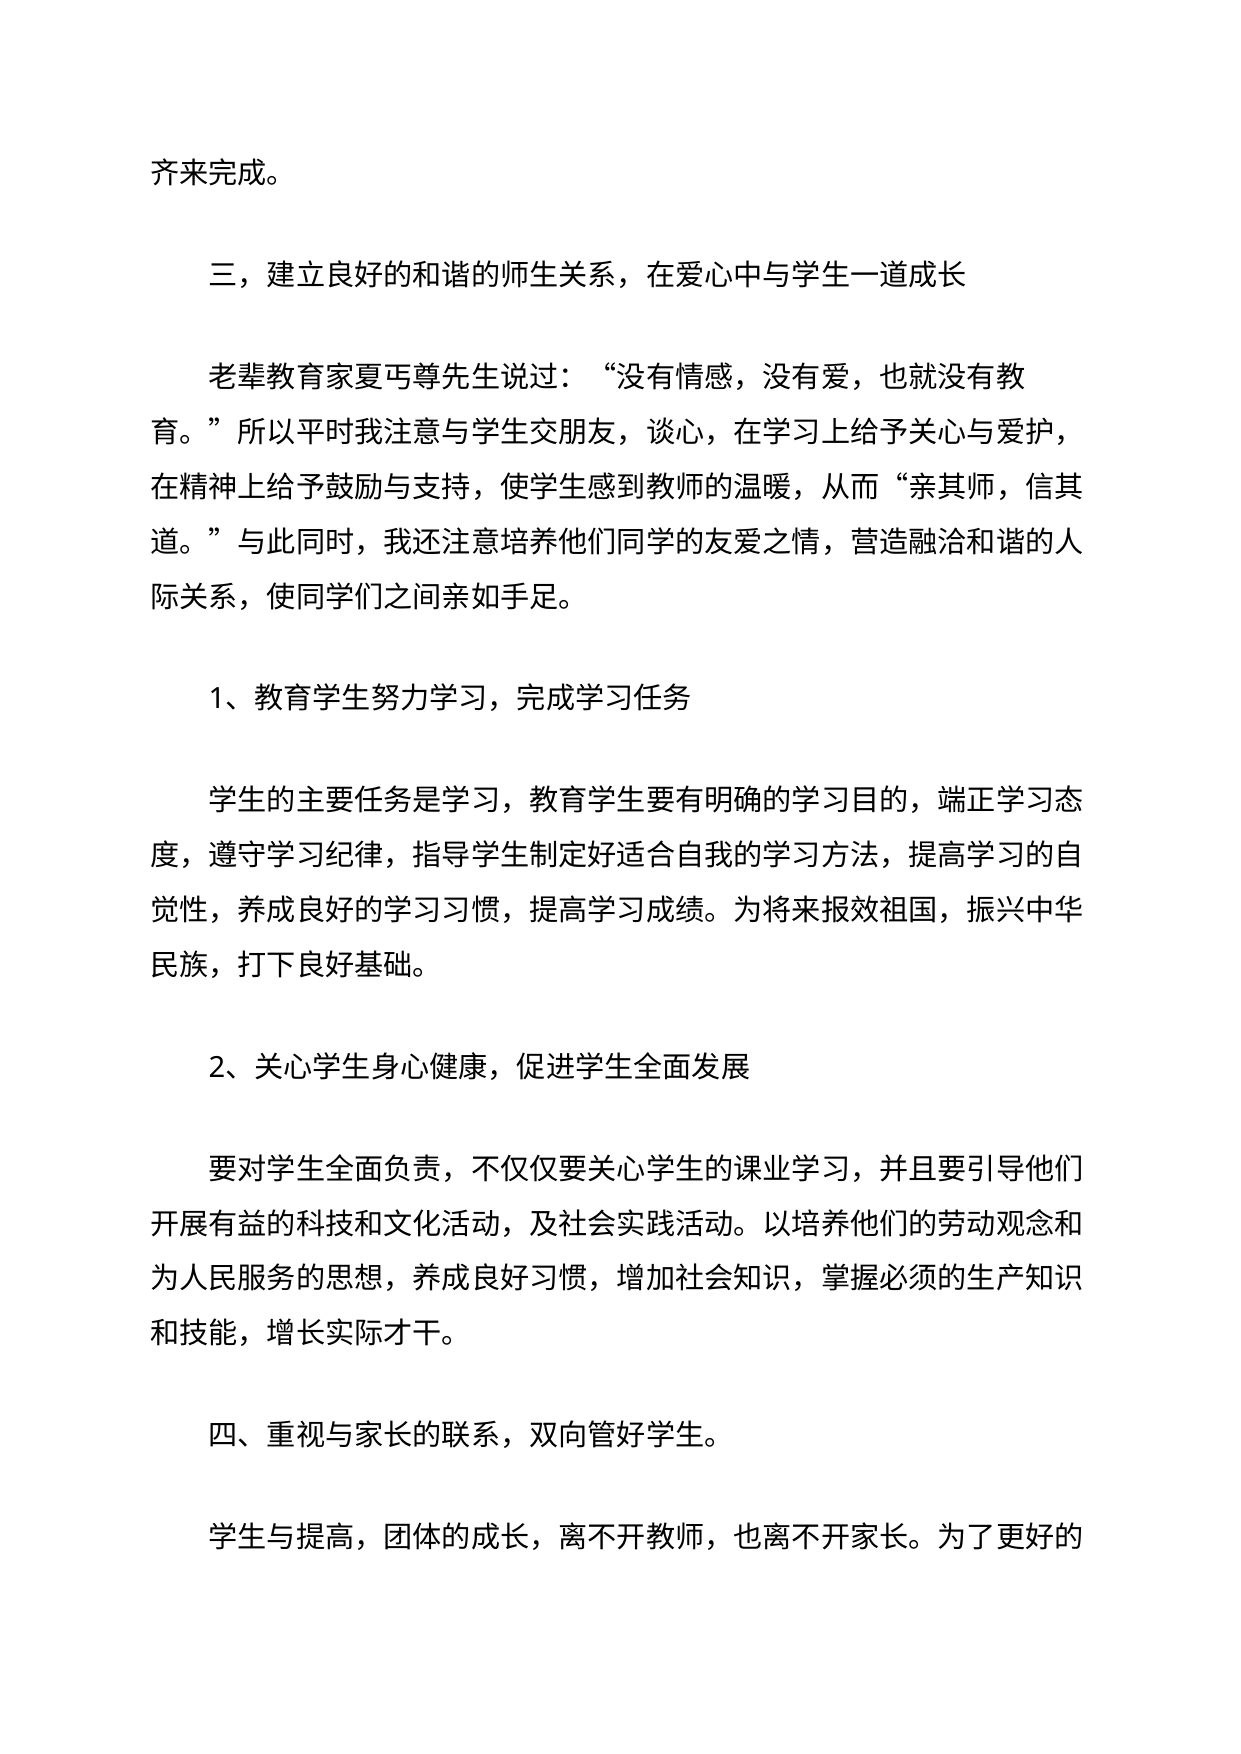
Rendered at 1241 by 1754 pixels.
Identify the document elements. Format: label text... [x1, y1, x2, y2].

text 四、重视与家长的联系，双向管好学生。 [150, 1412, 1090, 1454]
text 三，建立良好的和谐的师生关系，在爱心中与学生一道成长 [150, 252, 1090, 294]
text 2、关心学生身心健康，促进学生全面发展 [150, 1043, 1090, 1086]
text 老辈教育家夏丐尊先生说过：“没有情感，没有爱，也就没有教育。”所以平时我注意与学生交朋友，谈心，在学习上给予关心与爱护，在精神上给予鼓励与支持，使学生感到教师的温暖，从而“亲其师，信其道。”与此同时，我还注意培养他们同学的友爱之情，营造融洽和谐的人际关系，使同学们之间亲如手足。 [150, 353, 1090, 615]
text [150, 150, 1090, 192]
text 学生的主要任务是学习，教育学生要有明确的学习目的，端正学习态度，遵守学习纪律，指导学生制定好适合自我的学习方法，提高学习的自觉性，养成良好的学习习惯，提高学习成绩。为将来报效祖国，振兴中华民族，打下良好基础。 [150, 777, 1090, 984]
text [150, 1513, 1090, 1556]
text 1、教育学生努力学习，完成学习任务 [150, 675, 1090, 717]
text 要对学生全面负责，不仅仅要关心学生的课业学习，并且要引导他们开展有益的科技和文化活动，及社会实践活动。以培养他们的劳动观念和为人民服务的思想，养成良好习惯，增加社会知识，掌握必须的生产知识和技能，增长实际才干。 [150, 1145, 1090, 1352]
